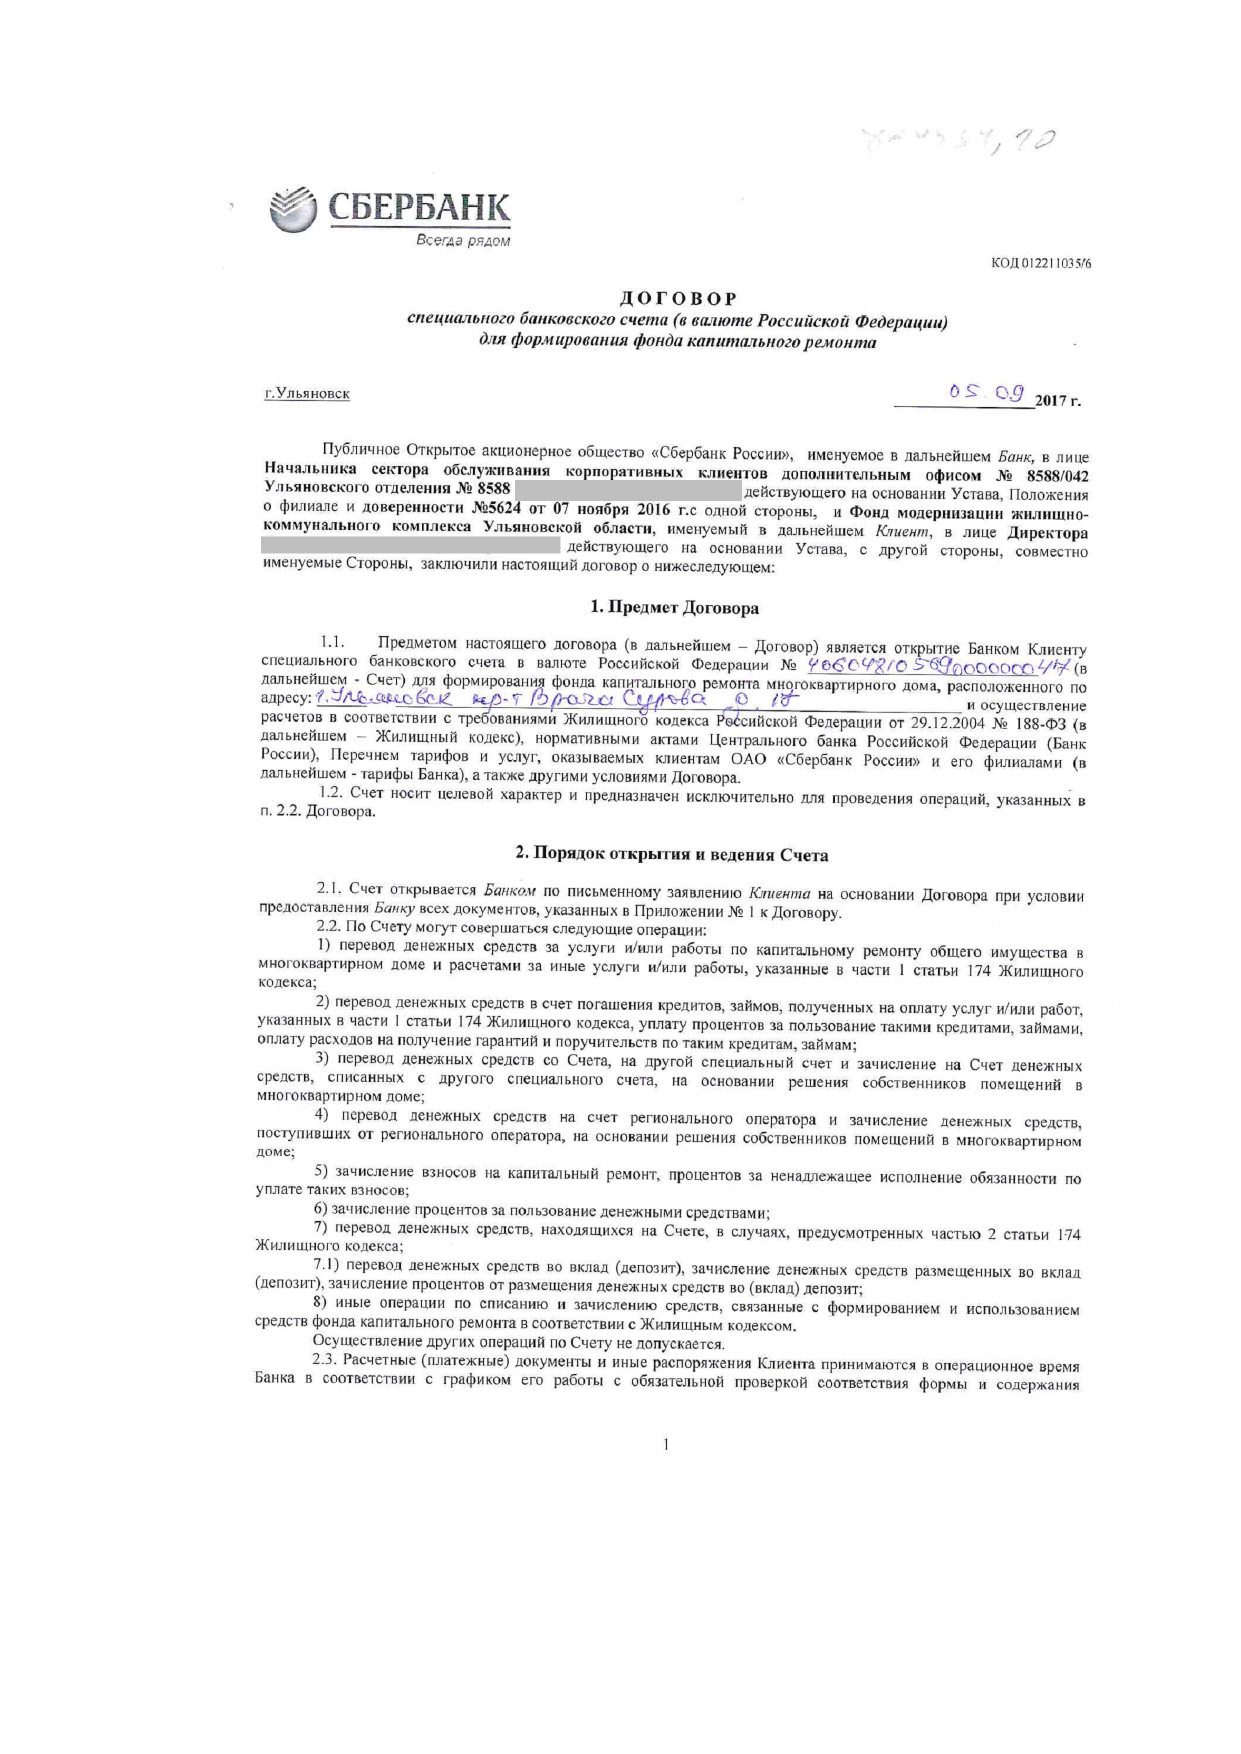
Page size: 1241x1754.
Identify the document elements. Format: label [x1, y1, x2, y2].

picture [177, 118, 1152, 1497]
